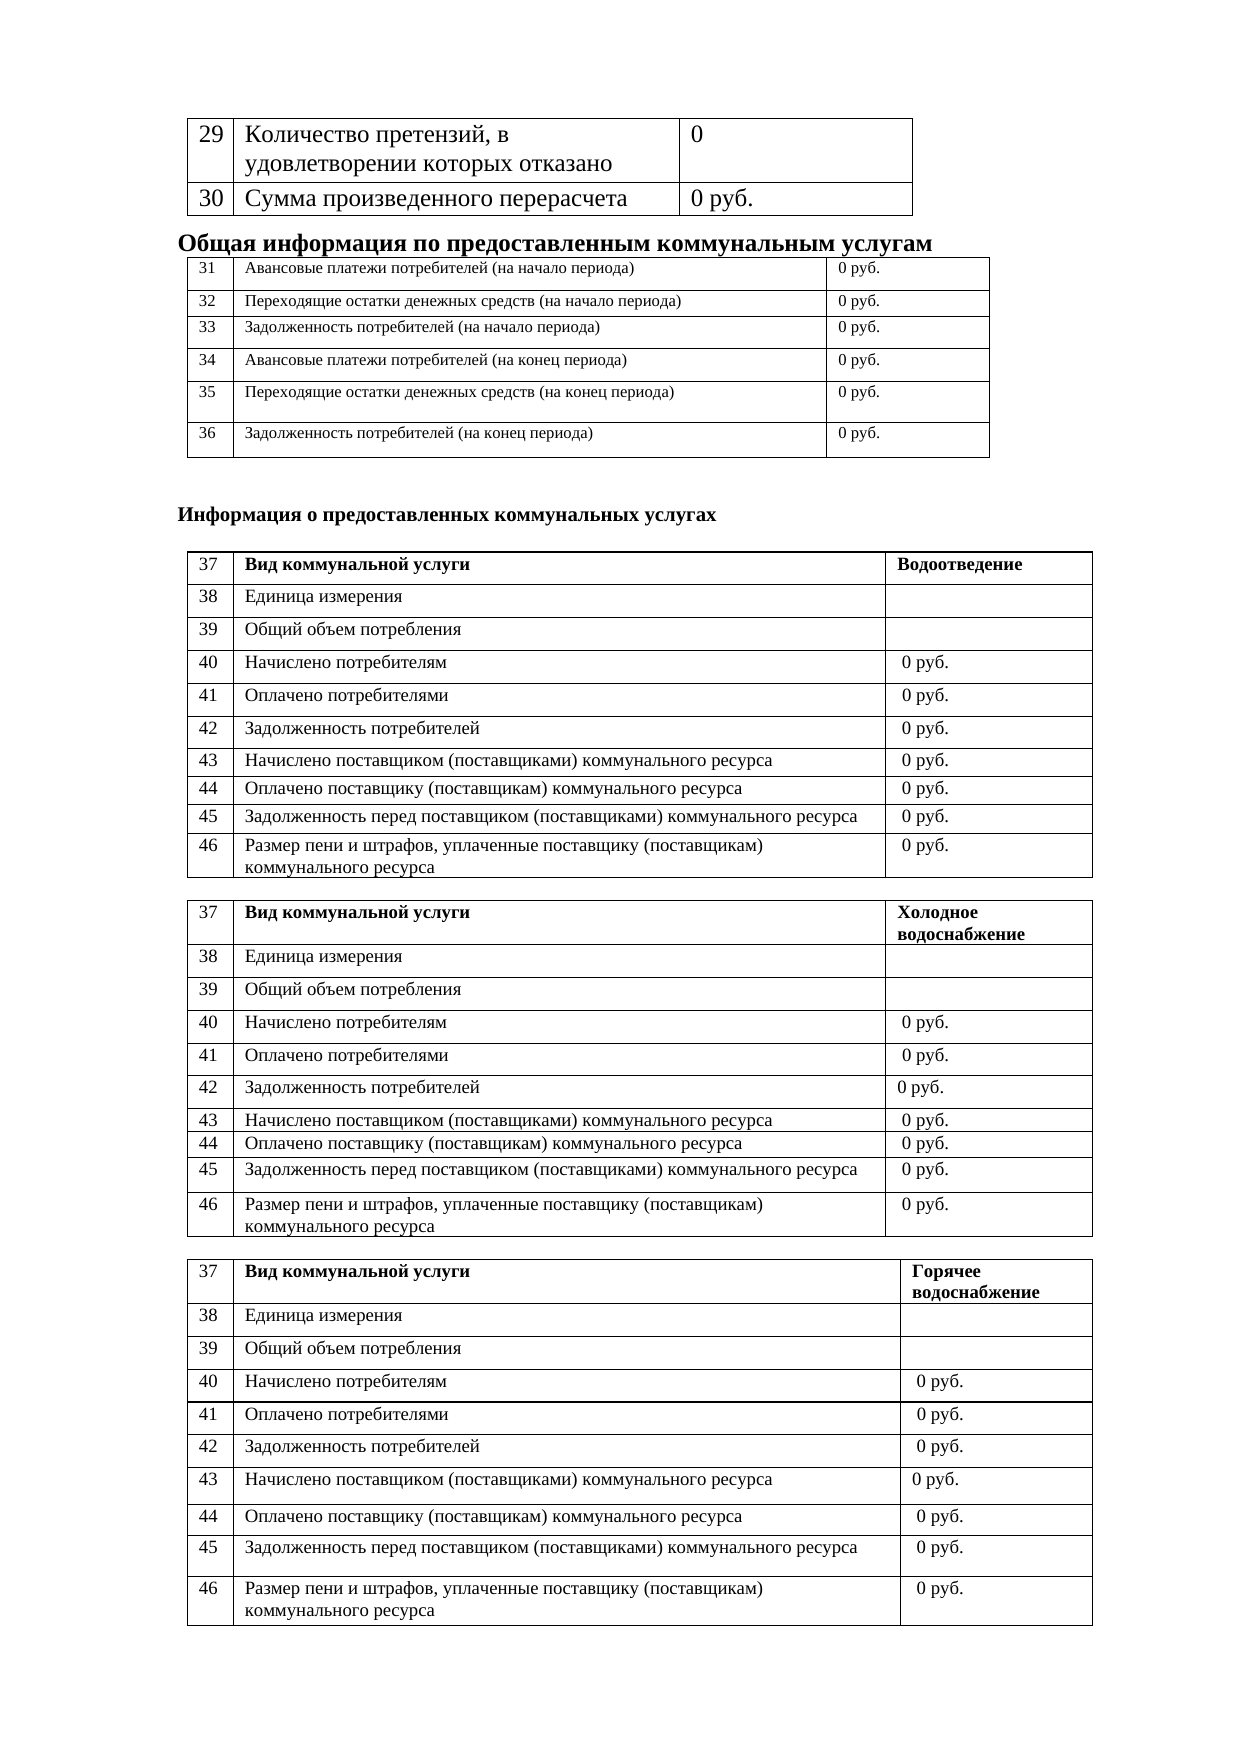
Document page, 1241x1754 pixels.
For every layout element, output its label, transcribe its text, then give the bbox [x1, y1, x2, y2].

table_cell 0 руб. [901, 1403, 1092, 1434]
table_cell Начислено потребителям [234, 1370, 900, 1401]
table_cell Оплачено потребителями [234, 1044, 885, 1075]
table_cell Задолженность потребителей [234, 1435, 900, 1467]
table_cell Задолженность перед поставщиком (поставщиками) коммунального ресурса [234, 805, 885, 833]
table_cell Начислено поставщиком (поставщиками) коммунального ресурса [234, 749, 885, 776]
table_header 31 [188, 258, 233, 290]
table_cell 43 [188, 749, 233, 776]
table_cell 0 руб. [827, 291, 989, 316]
table_cell 0 руб. [901, 1468, 1092, 1504]
table_cell 0 [680, 119, 912, 182]
table_cell 44 [188, 1505, 233, 1535]
table_header Вид коммунальной услуги [234, 553, 885, 584]
table_cell 43 [188, 1109, 233, 1131]
table_cell 0 руб. [886, 1044, 1092, 1075]
table_header Водоотведение [886, 553, 1092, 584]
table_cell [886, 945, 1092, 977]
table_cell 38 [188, 945, 233, 977]
table_cell 38 [188, 1304, 233, 1336]
table_cell 33 [188, 317, 233, 348]
table_cell 41 [188, 1403, 233, 1434]
table_header Вид коммунальной услуги [234, 1260, 900, 1303]
table_cell 46 [188, 1193, 233, 1236]
table_cell Начислено потребителям [234, 651, 885, 683]
table_cell Размер пени и штрафов, уплаченные поставщику (поставщикам) коммунального ресурса [234, 1577, 900, 1625]
table_cell 0 руб. [901, 1577, 1092, 1625]
table_cell 0 руб. [886, 749, 1092, 776]
table_cell 42 [188, 717, 233, 748]
table_cell 45 [188, 1536, 233, 1576]
table_cell 39 [188, 618, 233, 650]
table_cell Оплачено поставщику (поставщикам) коммунального ресурса [234, 1132, 885, 1157]
table_cell Начислено поставщиком (поставщиками) коммунального ресурса [234, 1109, 885, 1131]
table_cell 0 руб. [901, 1536, 1092, 1576]
table_cell Переходящие остатки денежных средств (на конец периода) [234, 382, 826, 422]
table_cell Задолженность потребителей (на конец периода) [234, 423, 826, 457]
table_cell 42 [188, 1435, 233, 1467]
table_cell Оплачено потребителями [234, 1403, 900, 1434]
table_cell 0 руб. [827, 317, 989, 348]
table_cell 0 руб. [886, 1109, 1092, 1131]
table_cell 44 [188, 1132, 233, 1157]
table_cell 40 [188, 651, 233, 683]
text Информация о предоставленных коммунальных услугах [177, 502, 1152, 526]
table_header 37 [188, 901, 233, 944]
table_cell 40 [188, 1011, 233, 1042]
table_cell Единица измерения [234, 585, 885, 617]
table_cell 39 [188, 978, 233, 1009]
table_cell Начислено потребителям [234, 1011, 885, 1042]
table_cell 36 [188, 423, 233, 457]
table_cell Задолженность перед поставщиком (поставщиками) коммунального ресурса [234, 1158, 885, 1192]
table_cell 32 [188, 291, 233, 316]
text Общая информация по предоставленным коммунальным услугам [177, 228, 1152, 257]
table_cell Общий объем потребления [234, 618, 885, 650]
table_header Холодное водоснабжение [886, 901, 1092, 944]
table_cell 40 [188, 1370, 233, 1401]
table_cell Единица измерения [234, 945, 885, 977]
table_cell [886, 978, 1092, 1009]
table_cell 43 [188, 1468, 233, 1504]
table_cell 39 [188, 1337, 233, 1369]
table_cell 0 руб. [886, 1158, 1092, 1192]
table_cell 42 [188, 1076, 233, 1108]
table_cell 46 [188, 834, 233, 877]
table_cell Начислено поставщиком (поставщиками) коммунального ресурса [234, 1468, 900, 1504]
table_header 37 [188, 1260, 233, 1303]
table_cell 30 [188, 183, 233, 215]
table_cell 38 [188, 585, 233, 617]
table_cell Переходящие остатки денежных средств (на начало периода) [234, 291, 826, 316]
table_cell 0 руб. [886, 684, 1092, 716]
table_cell 45 [188, 1158, 233, 1192]
table_cell Задолженность перед поставщиком (поставщиками) коммунального ресурса [234, 1536, 900, 1576]
table_header Авансовые платежи потребителей (на начало периода) [234, 258, 826, 290]
table_cell Оплачено потребителями [234, 684, 885, 716]
table_cell 0 руб. [886, 1193, 1092, 1236]
table_cell 0 руб. [901, 1435, 1092, 1467]
table_cell 0 руб. [901, 1505, 1092, 1535]
table_cell Задолженность потребителей [234, 717, 885, 748]
table_cell 0 руб. [827, 382, 989, 422]
table_cell 34 [188, 349, 233, 381]
table_header 0 руб. [827, 258, 989, 290]
table_cell Задолженность потребителей (на начало периода) [234, 317, 826, 348]
table_cell 0 руб. [827, 349, 989, 381]
table_cell 0 руб. [886, 777, 1092, 804]
table_cell [886, 618, 1092, 650]
table_cell Единица измерения [234, 1304, 900, 1336]
table_cell 0 руб. [886, 805, 1092, 833]
table_cell Авансовые платежи потребителей (на конец периода) [234, 349, 826, 381]
table_cell 44 [188, 777, 233, 804]
table_cell 0 руб. [886, 1011, 1092, 1042]
table_cell 0 руб. [827, 423, 989, 457]
table_cell [901, 1337, 1092, 1369]
table_cell Общий объем потребления [234, 978, 885, 1009]
table_cell Общий объем потребления [234, 1337, 900, 1369]
table_cell Размер пени и штрафов, уплаченные поставщику (поставщикам) коммунального ресурса [234, 1193, 885, 1236]
table_cell Количество претензий, в удовлетворении которых отказано [234, 119, 679, 182]
table_header Вид коммунальной услуги [234, 901, 885, 944]
table_cell 45 [188, 805, 233, 833]
table_cell 0 руб. [886, 1076, 1092, 1108]
table_cell 35 [188, 382, 233, 422]
table_cell 0 руб. [886, 834, 1092, 877]
table_cell [901, 1304, 1092, 1336]
table_cell Задолженность потребителей [234, 1076, 885, 1108]
table_cell 0 руб. [886, 717, 1092, 748]
table_cell 41 [188, 1044, 233, 1075]
table_cell Оплачено поставщику (поставщикам) коммунального ресурса [234, 777, 885, 804]
table_cell 29 [188, 119, 233, 182]
table_header 37 [188, 553, 233, 584]
table_cell Размер пени и штрафов, уплаченные поставщику (поставщикам) коммунального ресурса [234, 834, 885, 877]
table_cell Сумма произведенного перерасчета [234, 183, 679, 215]
table_cell 0 руб. [886, 1132, 1092, 1157]
table_cell 41 [188, 684, 233, 716]
table_cell Оплачено поставщику (поставщикам) коммунального ресурса [234, 1505, 900, 1535]
table_cell [886, 585, 1092, 617]
table_cell 0 руб. [901, 1370, 1092, 1401]
table_cell 0 руб. [680, 183, 912, 215]
table_header Горячее водоснабжение [901, 1260, 1092, 1303]
table_cell 46 [188, 1577, 233, 1625]
table_cell 0 руб. [886, 651, 1092, 683]
